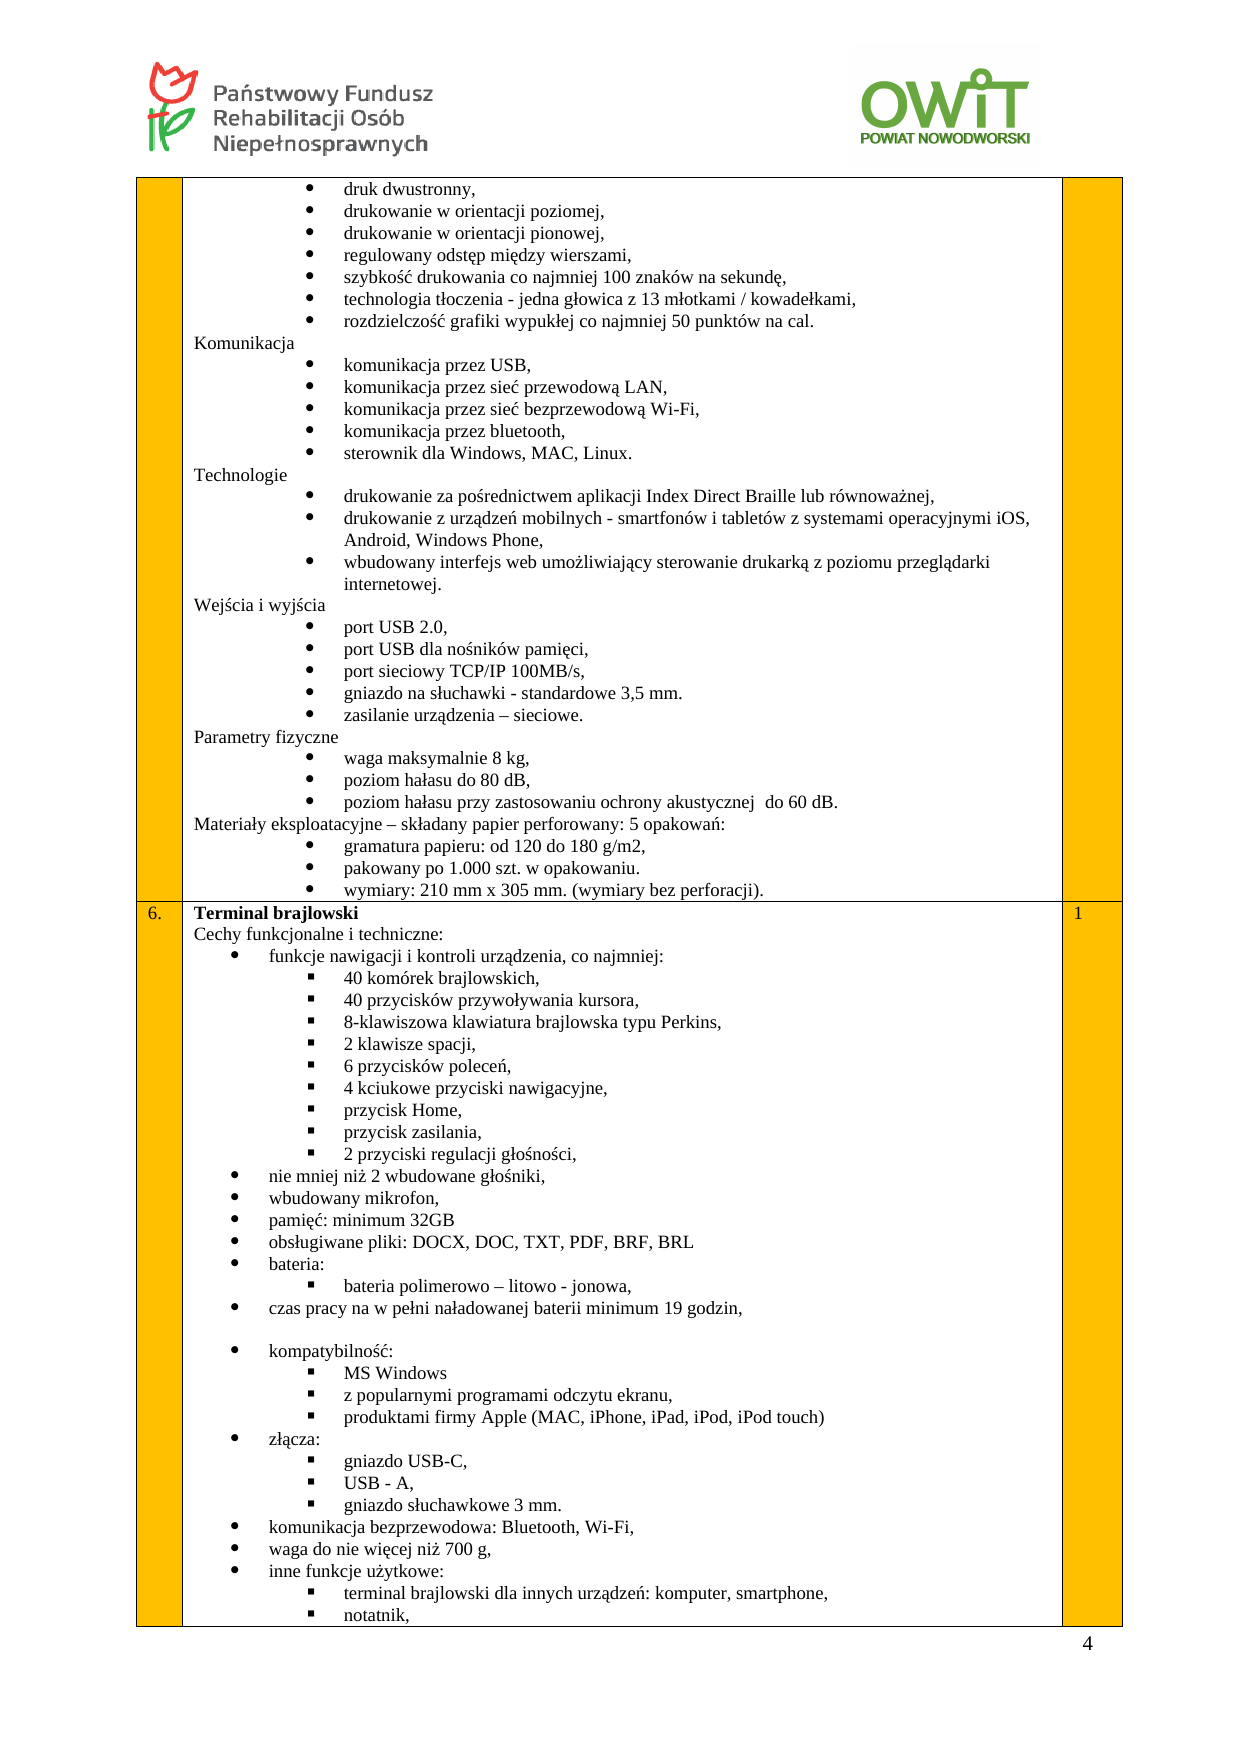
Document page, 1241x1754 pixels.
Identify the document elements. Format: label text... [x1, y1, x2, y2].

picture [849, 44, 1043, 166]
table_cell 1 [1063, 902, 1122, 1626]
table_cell 2 [1063, 178, 1122, 901]
table_cell 5. [137, 178, 182, 901]
table_cell 6. [137, 902, 182, 1626]
picture [147, 48, 433, 166]
